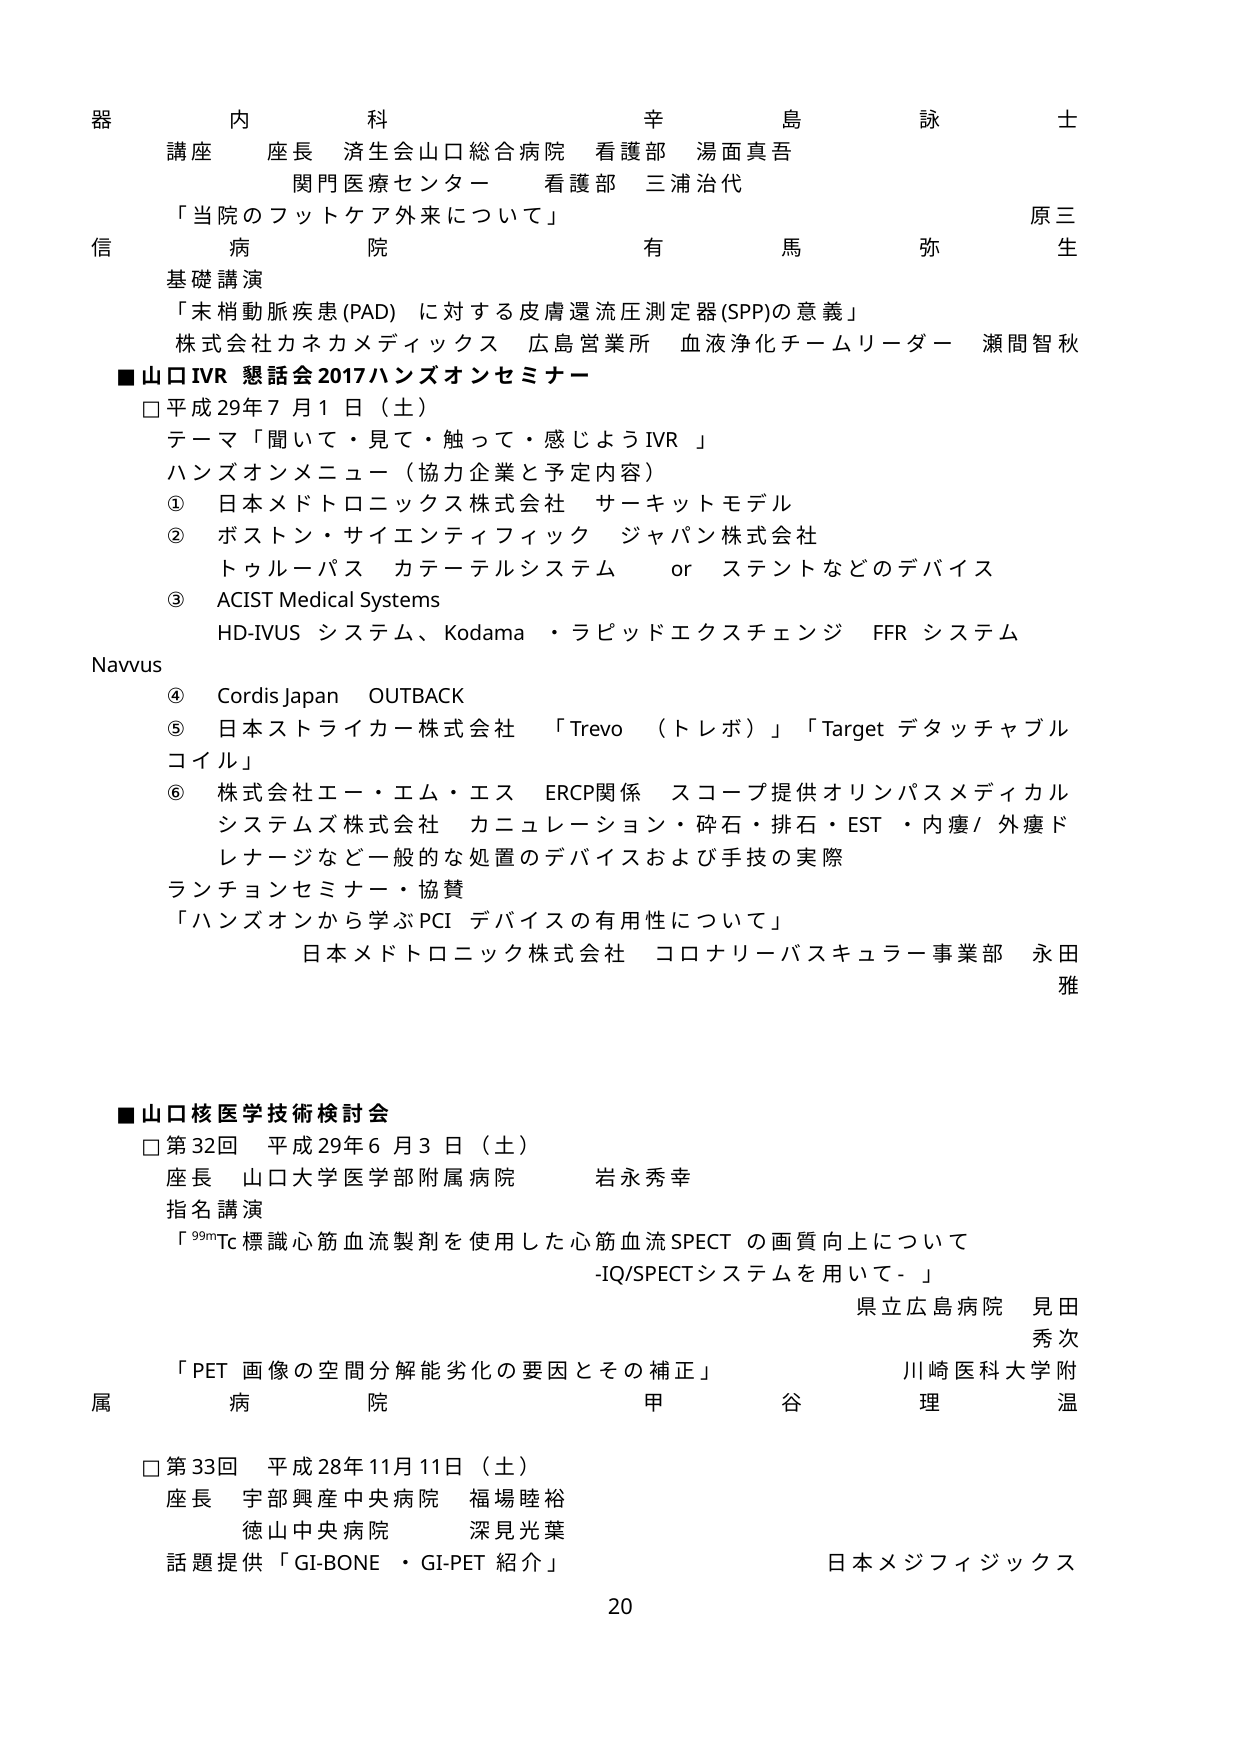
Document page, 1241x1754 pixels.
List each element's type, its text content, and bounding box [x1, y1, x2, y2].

text 日本メドトロニック株式会社 コロナリーバスキュラー事業部 永田 雅 [91, 936, 1083, 1000]
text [91, 102, 1083, 134]
text ① 日本メドトロニックス株式会社 サーキットモデル [91, 487, 1083, 519]
text □平成29年7月1日（土） [91, 391, 1149, 423]
text ランチョンセミナー・協賛 [91, 872, 1149, 904]
text 基礎講演 [91, 262, 1149, 294]
text □第32回 平成29年6月3日（土） [91, 1128, 1149, 1161]
text 「PET画像の空間分解能劣化の要因とその補正」 川崎医科大学附属病院 甲谷理温 [91, 1353, 1083, 1417]
text ④ Cordis Japan OUTBACK [154, 679, 1083, 711]
text 県立広島病院 見田秀次 [533, 1289, 1083, 1353]
text 「99mTc標識心筋血流製剤を使用した心筋血流SPECTの画質向上について [91, 1225, 1083, 1257]
text 「ハンズオンから学ぶPCIデバイスの有用性について」 [91, 904, 1083, 936]
text HD-IVUSシステム、Kodama・ラピッドエクスチェンジ FFR システムNavvus [91, 615, 1083, 679]
text ⑤ 日本ストライカー株式会社 「Trevo（トレボ）」「Target デタッチャブル コイル」 [154, 711, 1083, 776]
text ハンズオンメニュー（協力企業と予定内容） [91, 455, 1083, 487]
text ③ ACIST Medical Systems [91, 583, 1083, 615]
text 株式会社カネカメディックス 広島営業所 血液浄化チームリーダー 瀬間智秋 [91, 326, 1083, 358]
text ■山口IVR懇話会2017ハンズオンセミナー [91, 358, 1149, 391]
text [91, 1546, 1083, 1578]
text 指名講演 [91, 1193, 1149, 1225]
text 徳山中央病院 深見光葉 [91, 1513, 1149, 1546]
text 座長 宇部興産中央病院 福場睦裕 [91, 1481, 1149, 1513]
text -IQ/SPECTシステムを用いて- 」 [400, 1257, 1083, 1289]
text ■山口核医学技術検討会 [91, 1096, 1149, 1128]
text ⑥ 株式会社エー・エム・エス ERCP関係 スコープ提供オリンパスメディカルシステムズ株式会社 カニュレーション・砕石・排石・EST・内瘻/外瘻ドレナージなど一般的な処置のデバイスおよび手技の実際 [154, 776, 1083, 872]
text テーマ「聞いて・見て・触って・感じようIVR」 [91, 423, 1083, 455]
text 座長 山口大学医学部附属病院 岩永秀幸 [91, 1161, 1149, 1193]
text 関門医療センター 看護部 三浦治代 [224, 166, 1149, 198]
text 「末梢動脈疾患(PAD)に対する皮膚還流圧測定器(SPP)の意義」 [91, 294, 1149, 326]
text ② ボストン・サイエンティフィック ジャパン株式会社 [91, 519, 1083, 551]
text トゥルーパス カテーテルシステム or ステントなどのデバイス [91, 551, 1083, 583]
text 「当院のフットケア外来について」 原三信病院 有馬弥生 [91, 198, 1083, 262]
text 講座 座長 済生会山口総合病院 看護部 湯面真吾 [91, 134, 1149, 166]
text □第33回 平成28年11月11日（土） [91, 1449, 1149, 1481]
